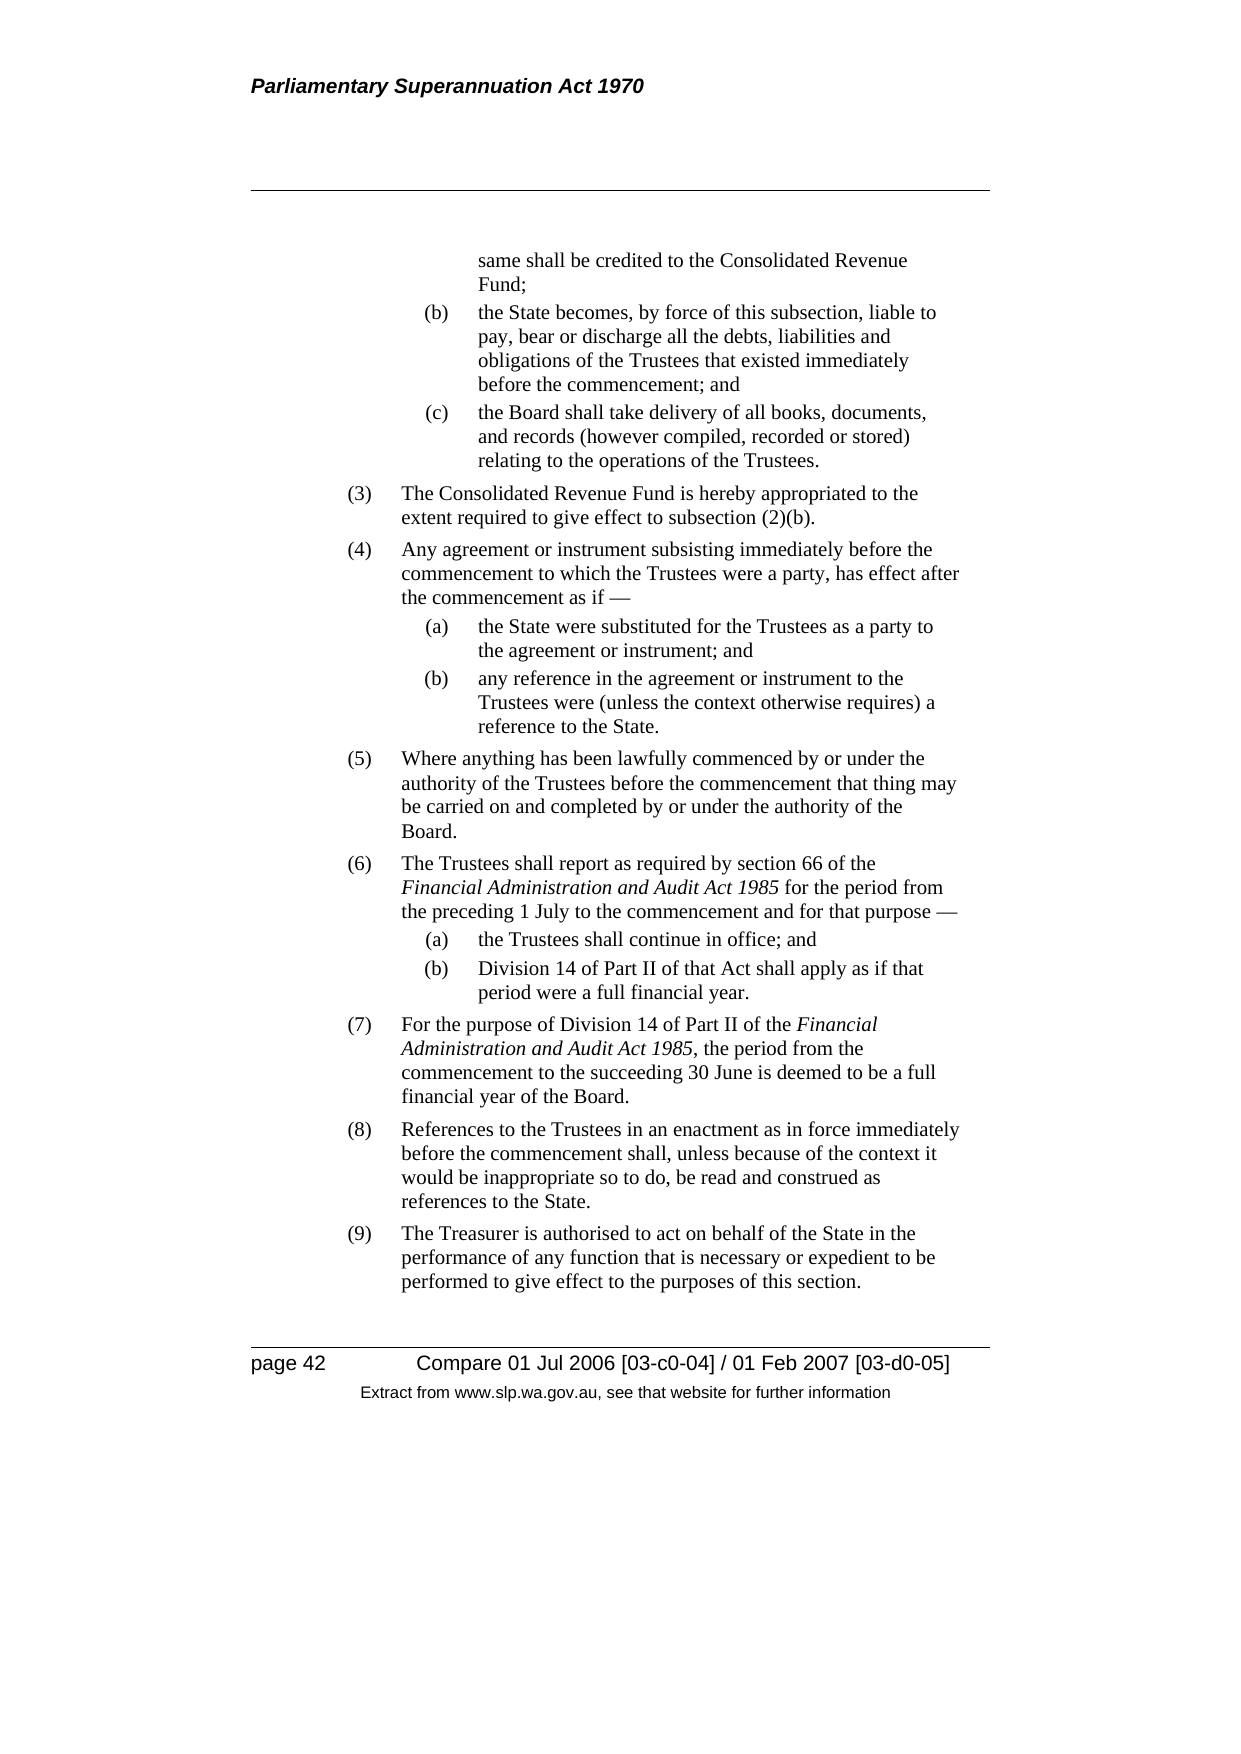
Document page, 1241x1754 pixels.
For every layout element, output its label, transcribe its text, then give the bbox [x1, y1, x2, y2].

text (c) the Board shall take delivery of all books, documents, and records (however compiled, recorded or stored) relating to the operations of the Trustees. [389, 400, 960, 472]
text (4) Any agreement or instrument subsisting immediately before the commencement to which the Trustees were a party, has effect after the commencement as if — [312, 537, 960, 609]
text (b) Division 14 of Part II of that Act shall apply as if that period were a full financial year. [389, 956, 960, 1004]
text (8) References to the Trustees in an enactment as in force immediately before the commencement shall, unless because of the context it would be inappropriate so to do, be read and construed as references to the State. [312, 1117, 960, 1213]
text (6) The Trustees shall report as required by section 66 of the Financial Administration and Audit Act 1985 for the period from the preceding 1 July to the commencement and for that purpose — [312, 851, 960, 923]
text (7) For the purpose of Division 14 of Part II of the Financial Administration and Audit Act 1985, the period from the commencement to the succeeding 30 June is deemed to be a full financial year of the Board. [312, 1012, 960, 1108]
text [389, 247, 960, 296]
text (5) Where anything has been lawfully commenced by or under the authority of the Trustees before the commencement that thing may be carried on and completed by or under the authority of the Board. [312, 746, 960, 843]
text (9) The Treasurer is authorised to act on behalf of the State in the performance of any function that is necessary or expedient to be performed to give effect to the purposes of this section. [312, 1221, 960, 1293]
text (b) any reference in the agreement or instrument to the Trustees were (unless the context otherwise requires) a reference to the State. [389, 666, 960, 738]
text (b) the State becomes, by force of this subsection, liable to pay, bear or discharge all the debts, liabilities and obligations of the Trustees that existed immediately before the commencement; and [389, 300, 960, 396]
text (a) the Trustees shall continue in office; and [389, 927, 960, 951]
text (a) the State were substituted for the Trustees as a party to the agreement or instrument; and [389, 613, 960, 662]
text (3) The Consolidated Revenue Fund is hereby appropriated to the extent required to give effect to subsection (2)(b). [312, 481, 960, 529]
